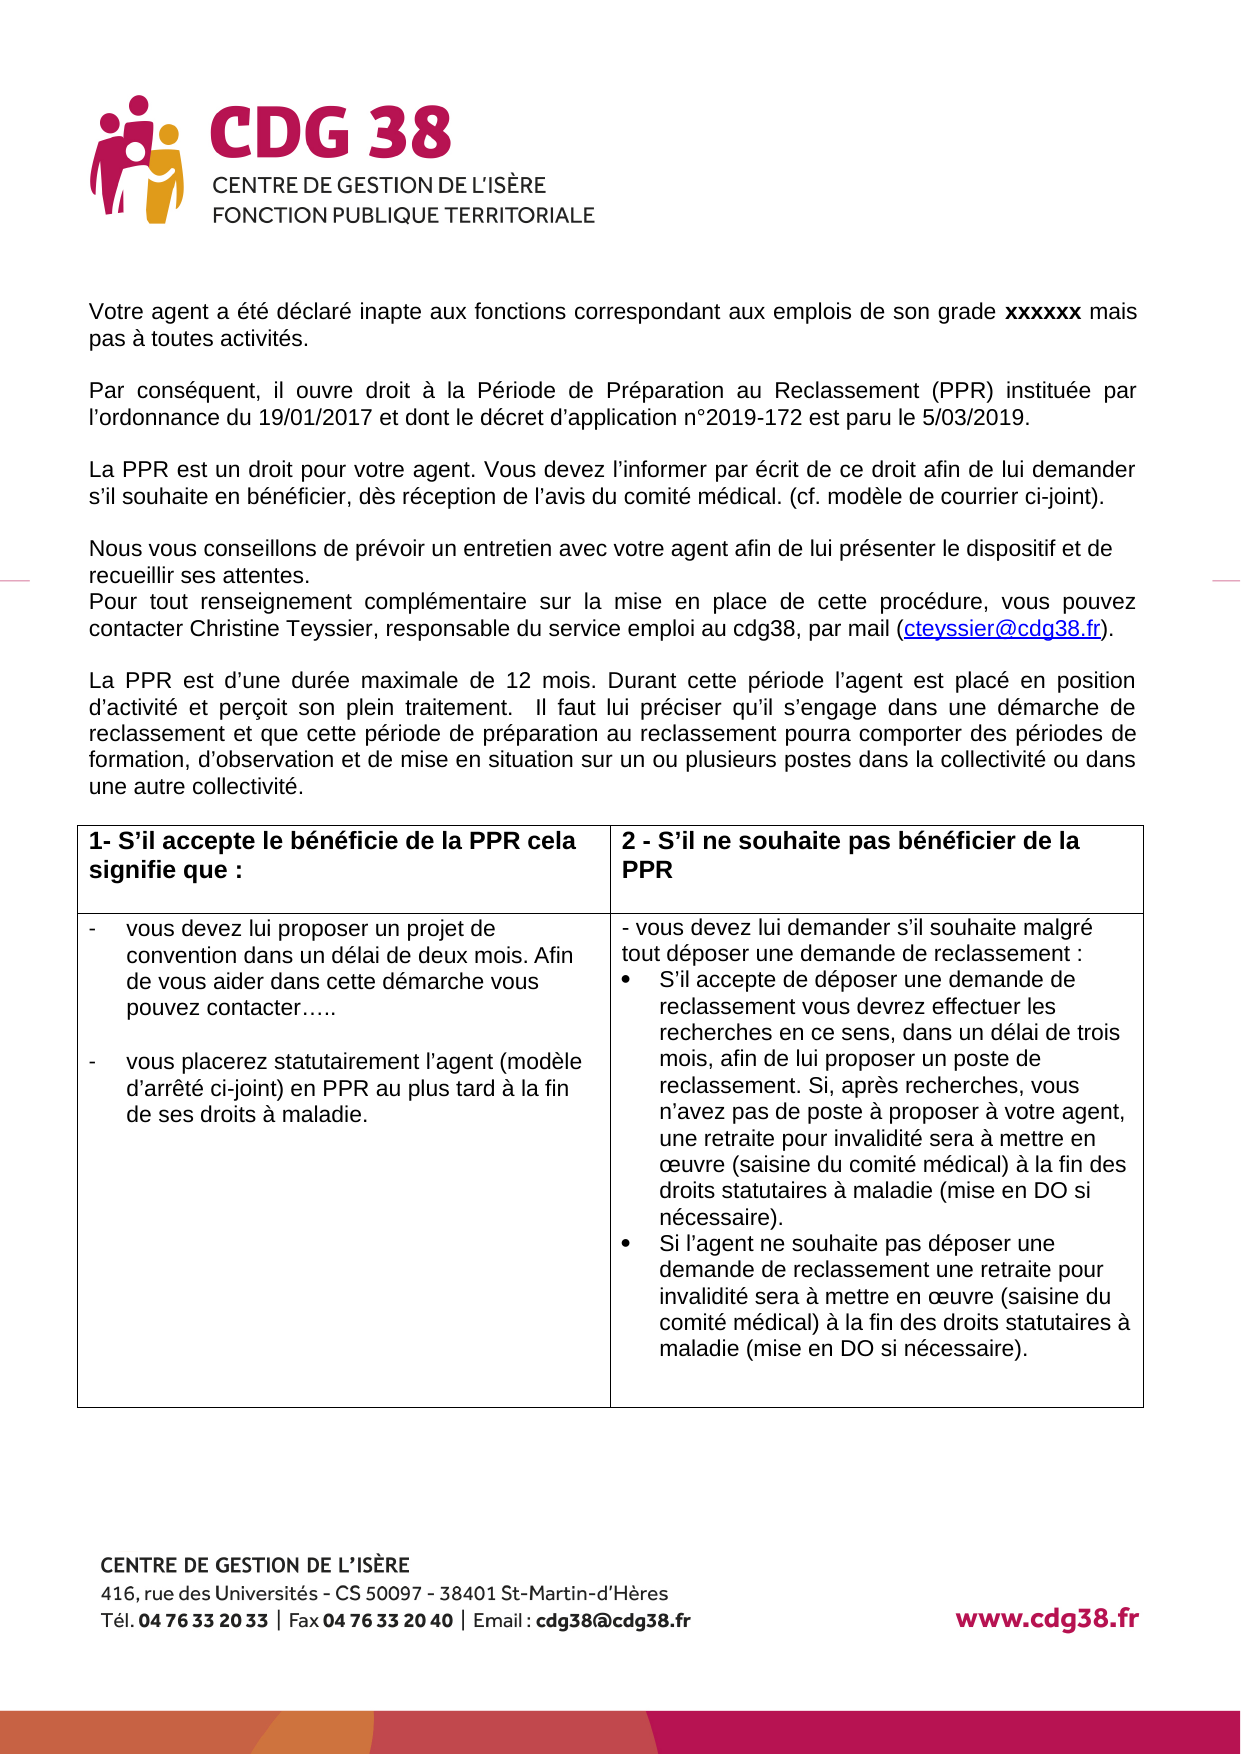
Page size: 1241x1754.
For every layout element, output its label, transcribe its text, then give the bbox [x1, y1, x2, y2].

text Pour tout renseignement complémentaire sur la mise en place de cette procédure, vous pouvez contacter Christine Teyssier, responsable du service emploi au cdg38, par mail (cteyssier@cdg38.fr). [89, 588, 1138, 641]
text Nous vous conseillons de prévoir un entretien avec votre agent afin de lui présenter le dispositif et de recueillir ses attentes. [89, 535, 1138, 588]
picture [0, 0, 1241, 1754]
table_header 1- S’il accepte le bénéficie de la PPR cela signifie que : [78, 826, 610, 913]
table_cell - vous devez lui demander s’il souhaite malgré tout déposer une demande de reclassement : S’il accepte de déposer une demande de reclassement vous devrez effectuer les recherches en ce sens, dans un délai de trois mois, afin de lui proposer un poste de reclassement. Si, après recherches, vous n’avez pas de poste à proposer à votre agent, une retraite pour invalidité sera à mettre en œuvre (saisine du comité médical) à la fin des droits statutaires à maladie (mise en DO si nécessaire). Si l’agent ne souhaite pas déposer une demande de reclassement une retraite pour invalidité sera à mettre en œuvre (saisine du comité médical) à la fin des droits statutaires à maladie (mise en DO si nécessaire). [611, 914, 1143, 1407]
text Par conséquent, il ouvre droit à la Période de Préparation au Reclassement (PPR) instituée par l’ordonnance du 19/01/2017 et dont le décret d’application n°2019-172 est paru le 5/03/2019. [89, 377, 1138, 430]
text Votre agent a été déclaré inapte aux fonctions correspondant aux emplois de son grade xxxxxx mais pas à toutes activités. [89, 298, 1138, 351]
table_header 2 - S’il ne souhaite pas bénéficier de la PPR [611, 826, 1143, 913]
table_cell vous devez lui proposer un projet de convention dans un délai de deux mois. Afin de vous aider dans cette démarche vous pouvez contacter….. vous placerez statutairement l’agent (modèle d’arrêté ci-joint) en PPR au plus tard à la fin de ses droits à maladie. [78, 914, 610, 1407]
text La PPR est un droit pour votre agent. Vous devez l’informer par écrit de ce droit afin de lui demander s’il souhaite en bénéficier, dès réception de l’avis du comité médical. (cf. modèle de courrier ci-joint). [89, 456, 1138, 509]
text La PPR est d’une durée maximale de 12 mois. Durant cette période l’agent est placé en position d’activité et perçoit son plein traitement. Il faut lui préciser qu’il s’engage dans une démarche de reclassement et que cette période de préparation au reclassement pourra comporter des périodes de formation, d’observation et de mise en situation sur un ou plusieurs postes dans la collectivité ou dans une autre collectivité. [89, 667, 1138, 799]
